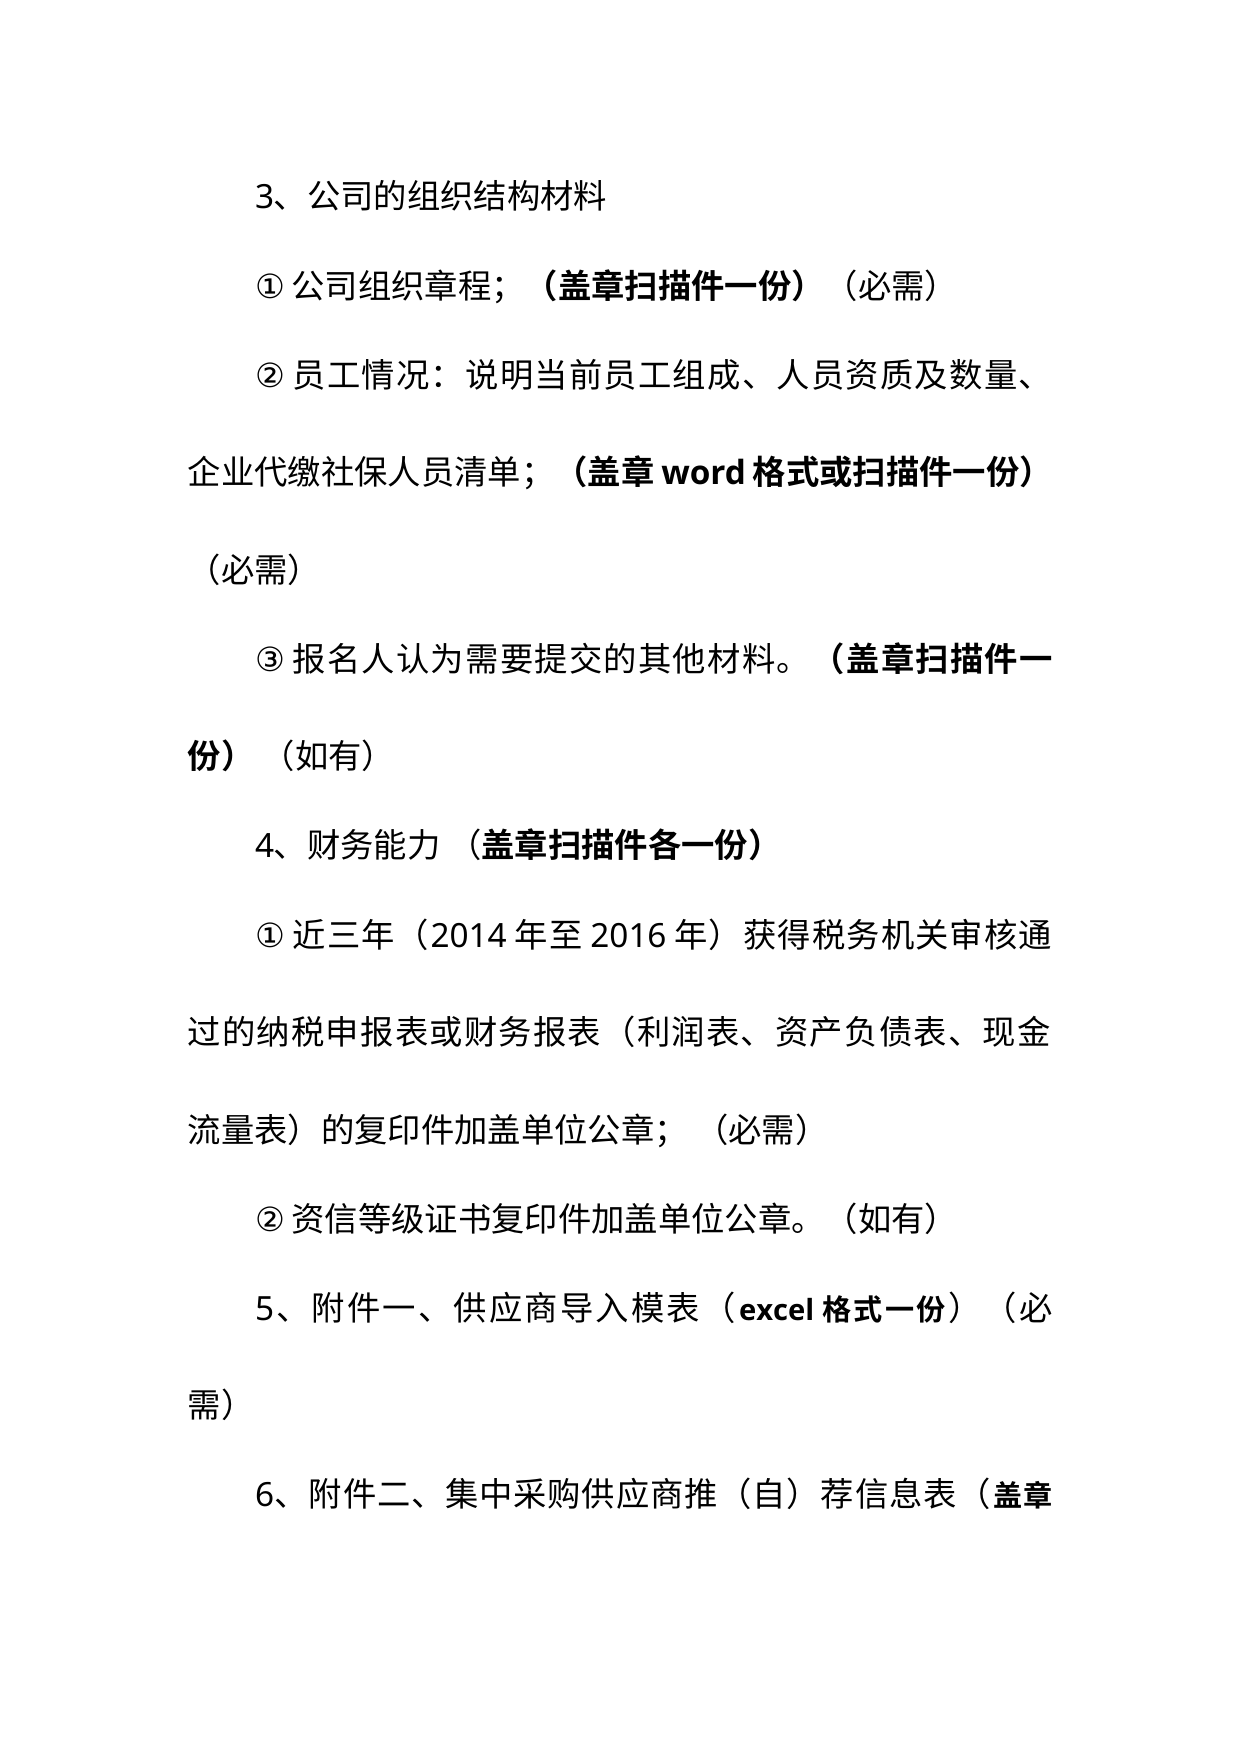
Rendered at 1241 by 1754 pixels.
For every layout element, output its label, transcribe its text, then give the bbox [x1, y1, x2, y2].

text 4、财务能力 （盖章扫描件各一份） [187, 811, 1053, 876]
text 3、公司的组织结构材料 [187, 162, 1053, 227]
text ③报名人认为需要提交的其他材料。（盖章扫描件一份） （如有） [187, 624, 1053, 787]
text ②员工情况：说明当前员工组成、人员资质及数量、企业代缴社保人员清单；（盖章word格式或扫描件一份）（必需） [187, 340, 1053, 600]
text ②资信等级证书复印件加盖单位公章。（如有） [187, 1184, 1053, 1249]
text 5、附件一、供应商导入模表（excel格式一份）（必需） [187, 1273, 1053, 1436]
text ①公司组织章程；（盖章扫描件一份）（必需） [187, 251, 1053, 316]
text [187, 1460, 1053, 1525]
text ①近三年（2014年至2016年）获得税务机关审核通过的纳税申报表或财务报表（利润表、资产负债表、现金流量表）的复印件加盖单位公章； （必需） [187, 900, 1053, 1160]
